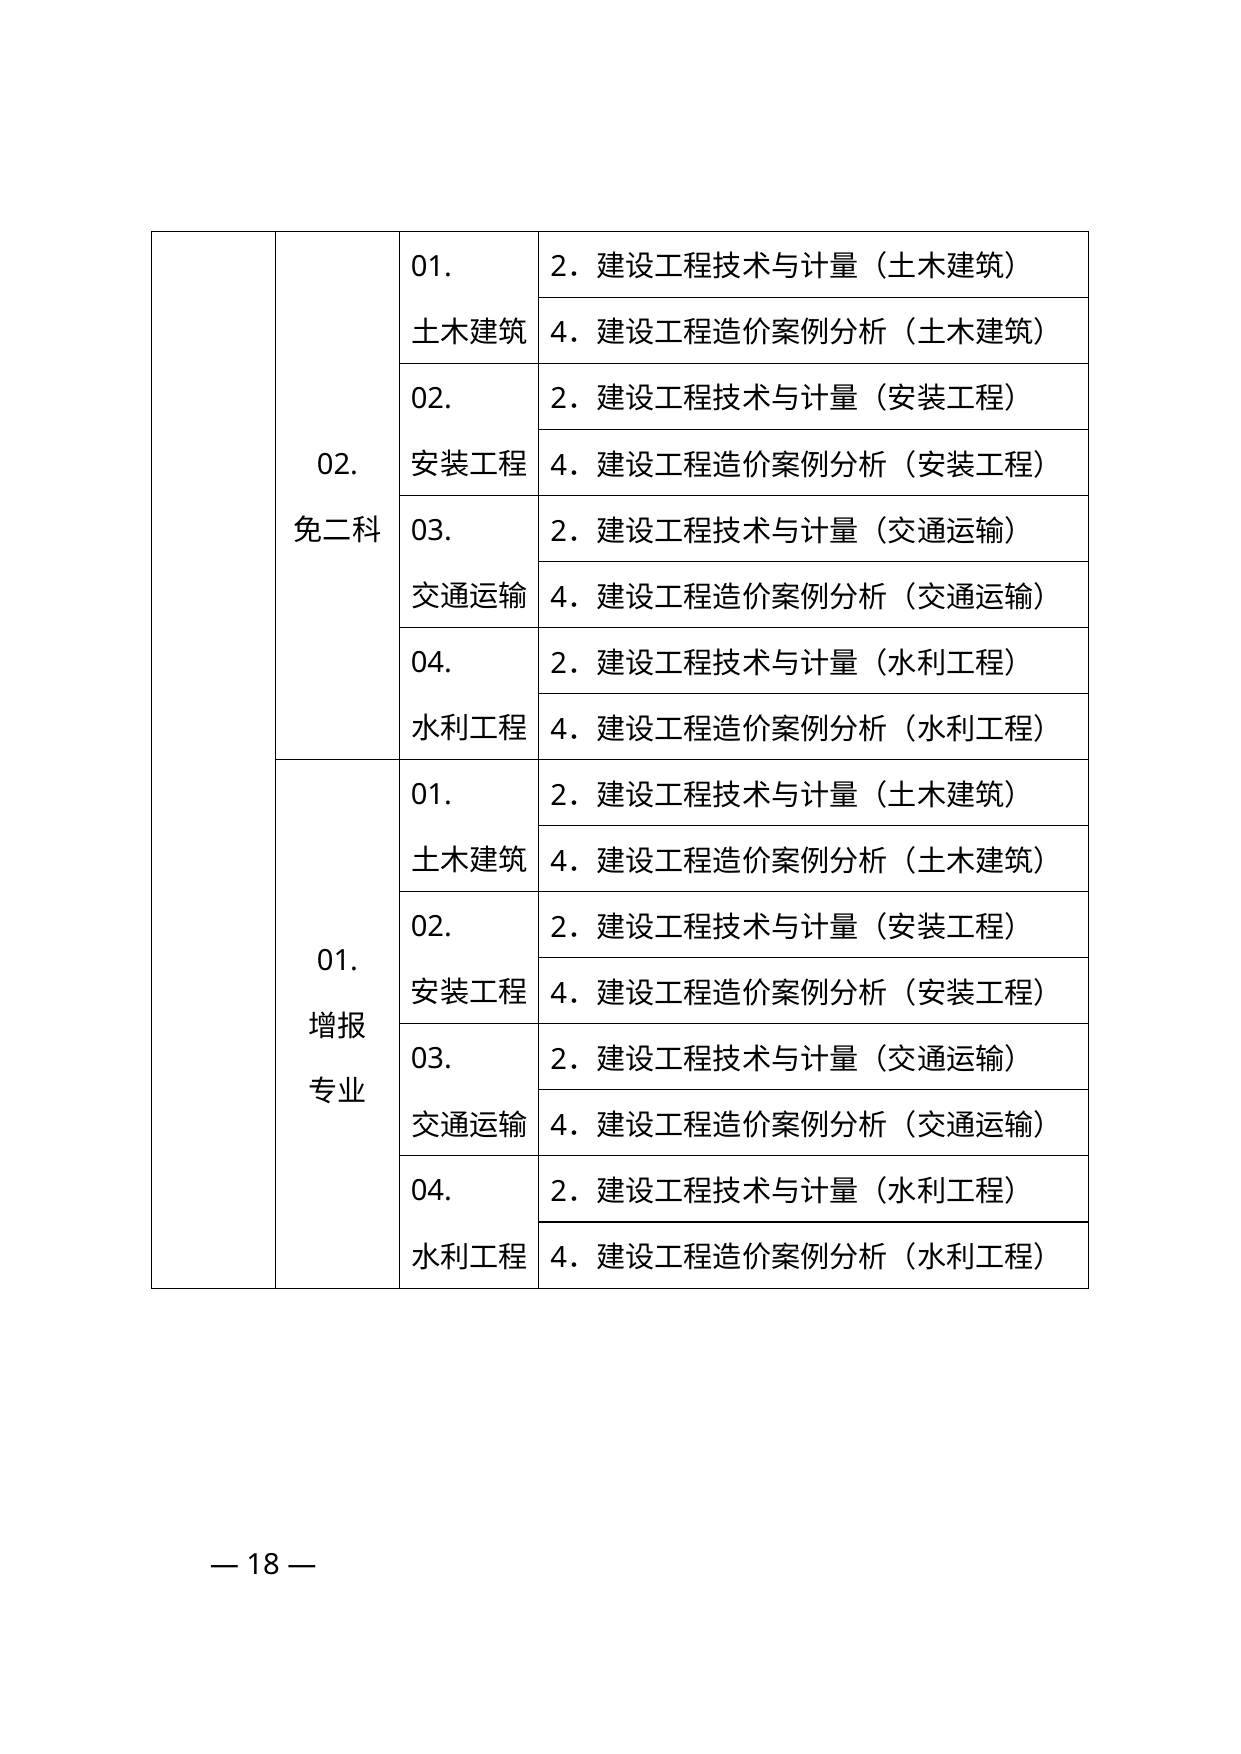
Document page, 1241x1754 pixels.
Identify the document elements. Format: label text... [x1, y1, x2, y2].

table_cell 04. 水利工程 [400, 628, 538, 759]
table_cell 2．建设工程技术与计量（交通运输） [539, 1024, 1088, 1089]
table_cell 2．建设工程技术与计量（安装工程） [539, 364, 1088, 429]
table_cell 2．建设工程技术与计量（安装工程） [539, 892, 1088, 957]
table_cell 2．建设工程技术与计量（土木建筑） [539, 232, 1088, 297]
table_cell 2．建设工程技术与计量（交通运输） [539, 496, 1088, 561]
table_cell 4．建设工程造价案例分析（安装工程） [539, 430, 1088, 495]
table_cell 02. 免二科 [276, 232, 399, 759]
table_cell 01. 土木建筑 [400, 232, 538, 363]
table_cell 4．建设工程造价案例分析（交通运输） [539, 1090, 1088, 1155]
table_cell 4．建设工程造价案例分析（土木建筑） [539, 298, 1088, 363]
table_cell 02. 安装工程 [400, 892, 538, 1023]
table_cell 2．建设工程技术与计量（水利工程） [539, 628, 1088, 693]
table_cell 01. 土木建筑 [400, 760, 538, 891]
table_cell 2．建设工程技术与计量（土木建筑） [539, 760, 1088, 825]
table_cell 4．建设工程造价案例分析（交通运输） [539, 562, 1088, 627]
table_cell 4．建设工程造价案例分析（土木建筑） [539, 826, 1088, 891]
table_cell 03. 交通运输 [400, 496, 538, 627]
table_cell 02. 安装工程 [400, 364, 538, 495]
table_cell 4．建设工程造价案例分析（安装工程） [539, 958, 1088, 1023]
table_cell 4．建设工程造价案例分析（水利工程） [539, 694, 1088, 759]
table_cell 01. 增报 专业 [276, 760, 399, 1287]
table_cell 4．建设工程造价案例分析（水利工程） [539, 1223, 1088, 1287]
table_cell 2．建设工程技术与计量（水利工程） [539, 1156, 1088, 1221]
table_cell 03. 交通运输 [400, 1024, 538, 1155]
table_cell 04. 水利工程 [400, 1156, 538, 1287]
